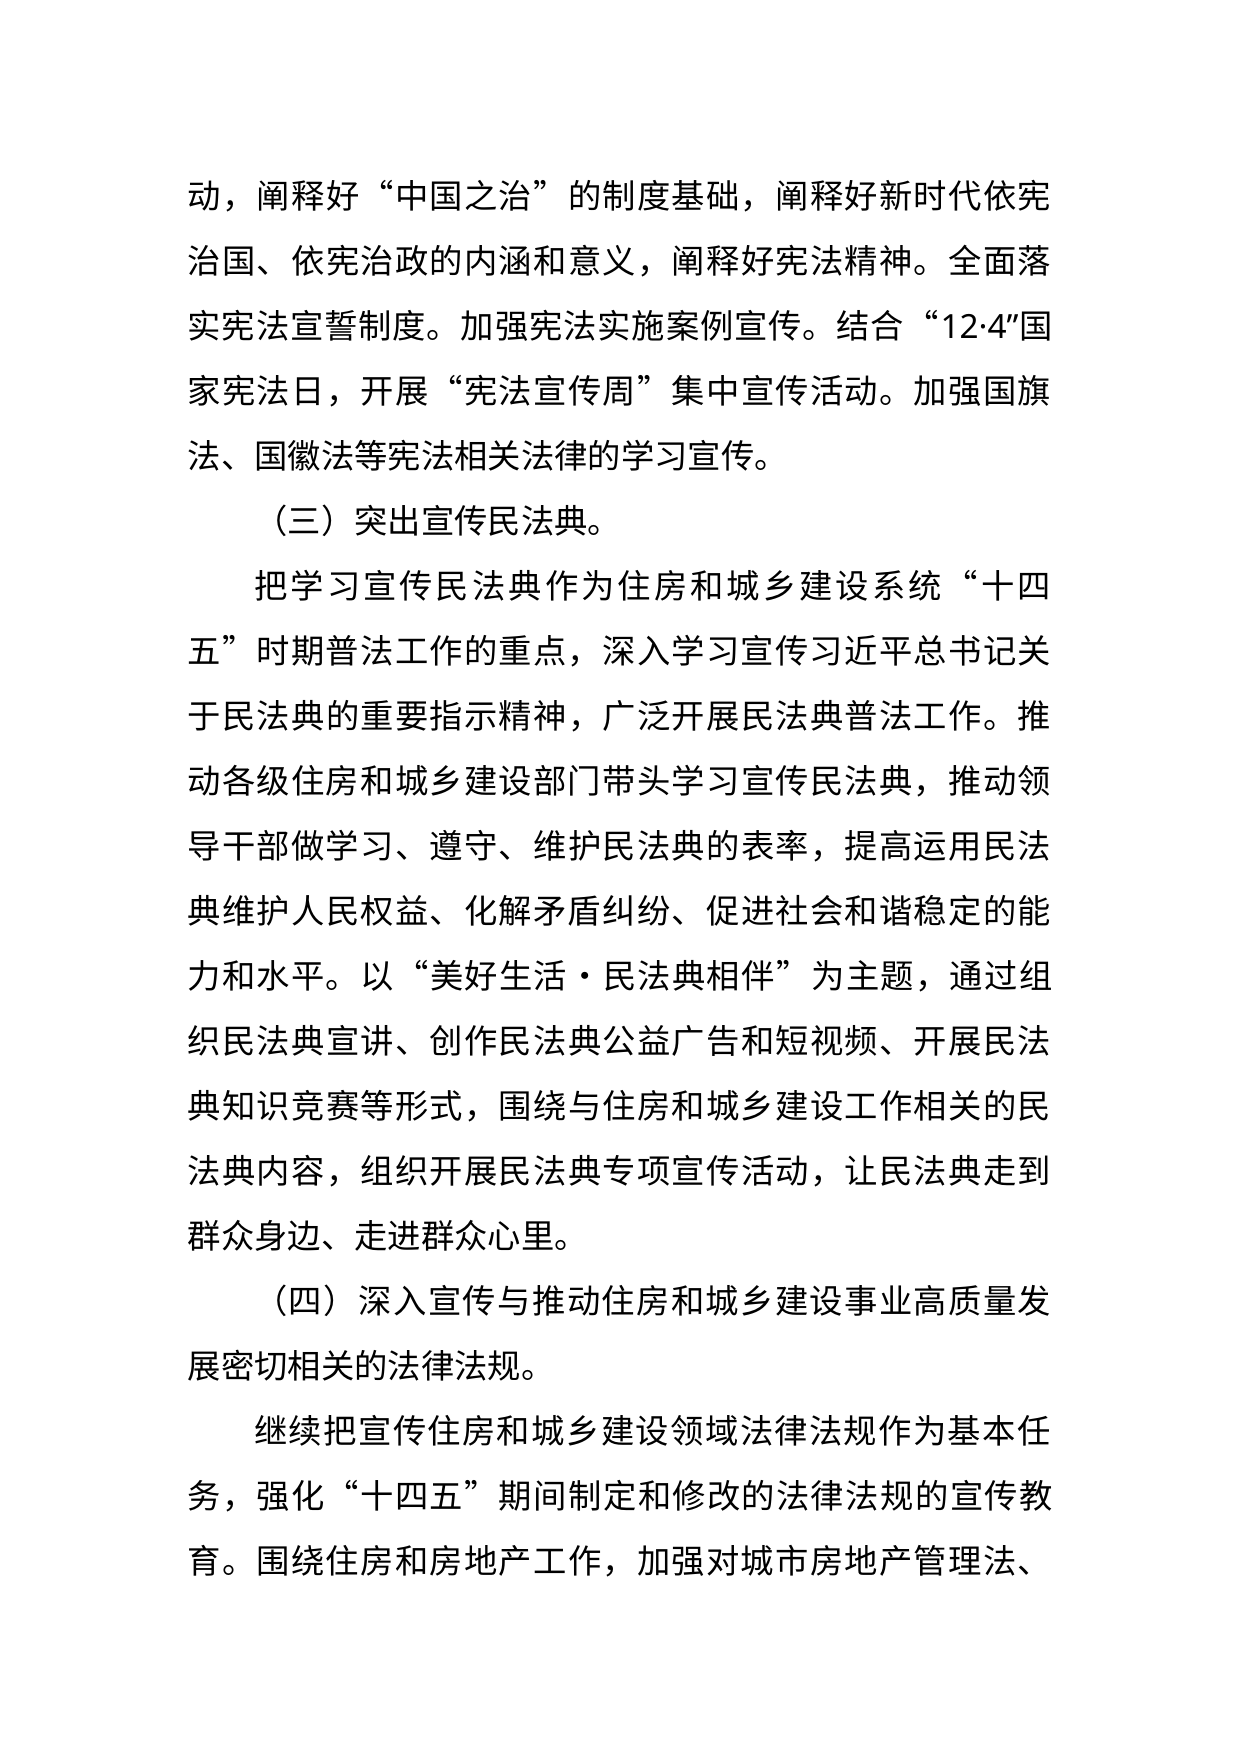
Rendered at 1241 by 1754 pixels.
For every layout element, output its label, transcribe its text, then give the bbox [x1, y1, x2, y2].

text （三）突出宣传民法典。 [187, 487, 1053, 552]
text 把学习宣传民法典作为住房和城乡建设系统“十四五”时期普法工作的重点，深入学习宣传习近平总书记关于民法典的重要指示精神，广泛开展民法典普法工作。推动各级住房和城乡建设部门带头学习宣传民法典，推动领导干部做学习、遵守、维护民法典的表率，提高运用民法典维护人民权益、化解矛盾纠纷、促进社会和谐稳定的能力和水平。以“美好生活•民法典相伴”为主题，通过组织民法典宣讲、创作民法典公益广告和短视频、开展民法典知识竞赛等形式，围绕与住房和城乡建设工作相关的民法典内容，组织开展民法典专项宣传活动，让民法典走到群众身边、走进群众心里。 [187, 552, 1053, 1267]
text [187, 162, 1053, 487]
text （四）深入宣传与推动住房和城乡建设事业高质量发展密切相关的法律法规。 [187, 1267, 1053, 1397]
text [187, 1397, 1053, 1592]
